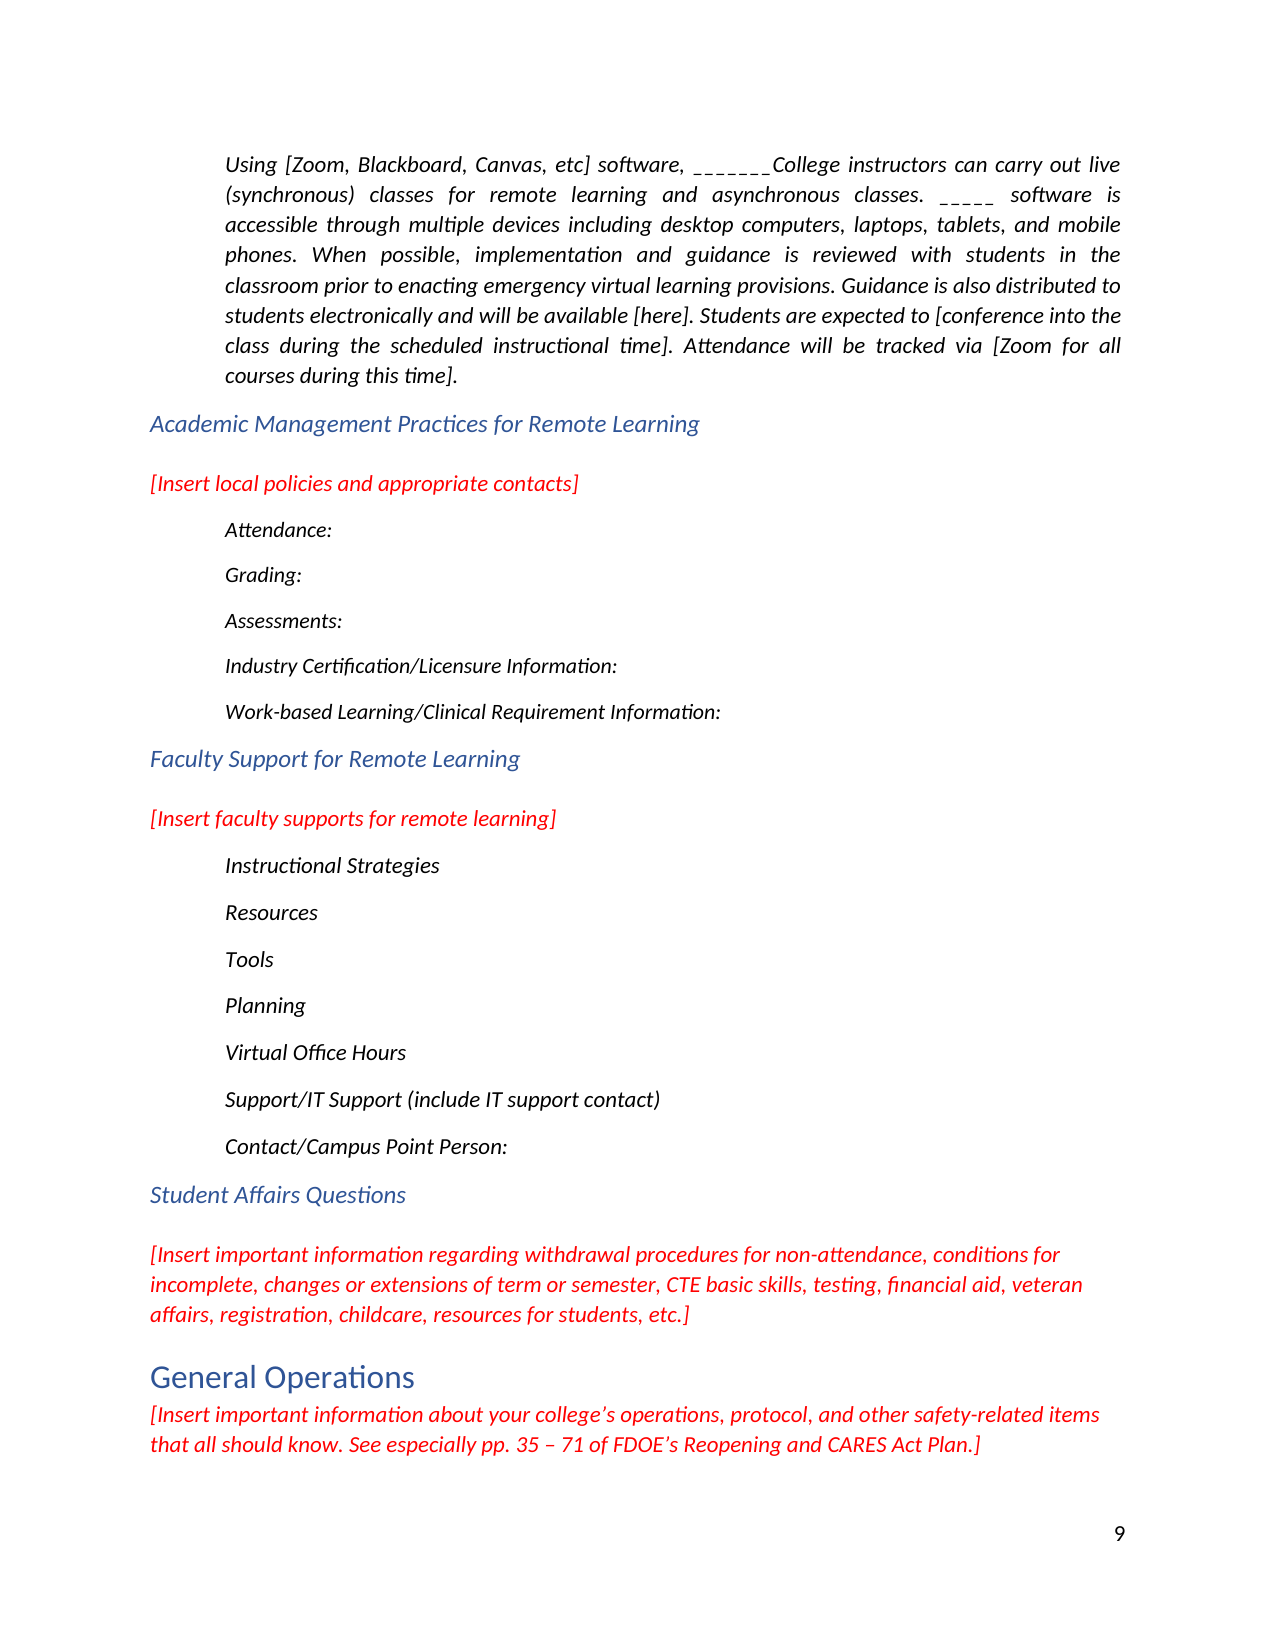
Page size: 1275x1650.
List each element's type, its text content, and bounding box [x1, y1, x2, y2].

text Planning [225, 992, 1125, 1020]
text Instructional Strategies [225, 851, 1125, 879]
text Grading: [225, 562, 1125, 588]
text Industry Certification/Licensure Information: [225, 652, 1125, 679]
text [Insert local policies and appropriate contacts] [150, 469, 1125, 497]
text [Insert important information regarding withdrawal procedures for non-attendance, conditions for incomplete, changes or extensions of term or semester, CTE basic skills, testing, financial aid, veteran affairs, registration, childcare, resources for students, etc.] [150, 1240, 1125, 1328]
text Virtual Office Hours [225, 1038, 1125, 1067]
text Work-based Learning/Clinical Requirement Information: [225, 698, 1125, 724]
text Assessments: [225, 607, 1125, 634]
text [Insert important information about your college’s operations, protocol, and other safety-related items that all should know. See especially pp. 35 – 71 of FDOE’s Reopening and CARES Act Plan.] [150, 1400, 1125, 1458]
text Attendance: [225, 516, 1125, 543]
subtitle General Operations [150, 1356, 1125, 1396]
text Tools [225, 945, 1125, 973]
text [Insert faculty supports for remote learning] [150, 804, 1125, 832]
text Using [Zoom, Blackboard, Canvas, etc] software, _______College instructors can carry out live (synchronous) classes for remote learning and asynchronous classes. _____ software is accessible through multiple devices including desktop computers, laptops, tablets, and mobile phones. When possible, implementation and guidance is reviewed with students in the classroom prior to enacting emergency virtual learning provisions. Guidance is also distributed to students electronically and will be available [here]. Students are expected to [conference into the class during the scheduled instructional time]. Attendance will be tracked via [Zoom for all courses during this time]. [225, 150, 1125, 389]
subtitle Student Affairs Questions [150, 1179, 1125, 1210]
text Resources [225, 898, 1125, 926]
subtitle Academic Management Practices for Remote Learning [150, 408, 1125, 439]
text Contact/Campus Point Person: [225, 1132, 1125, 1160]
text Support/IT Support (include IT support contact) [225, 1085, 1125, 1113]
subtitle Faculty Support for Remote Learning [150, 743, 1125, 774]
